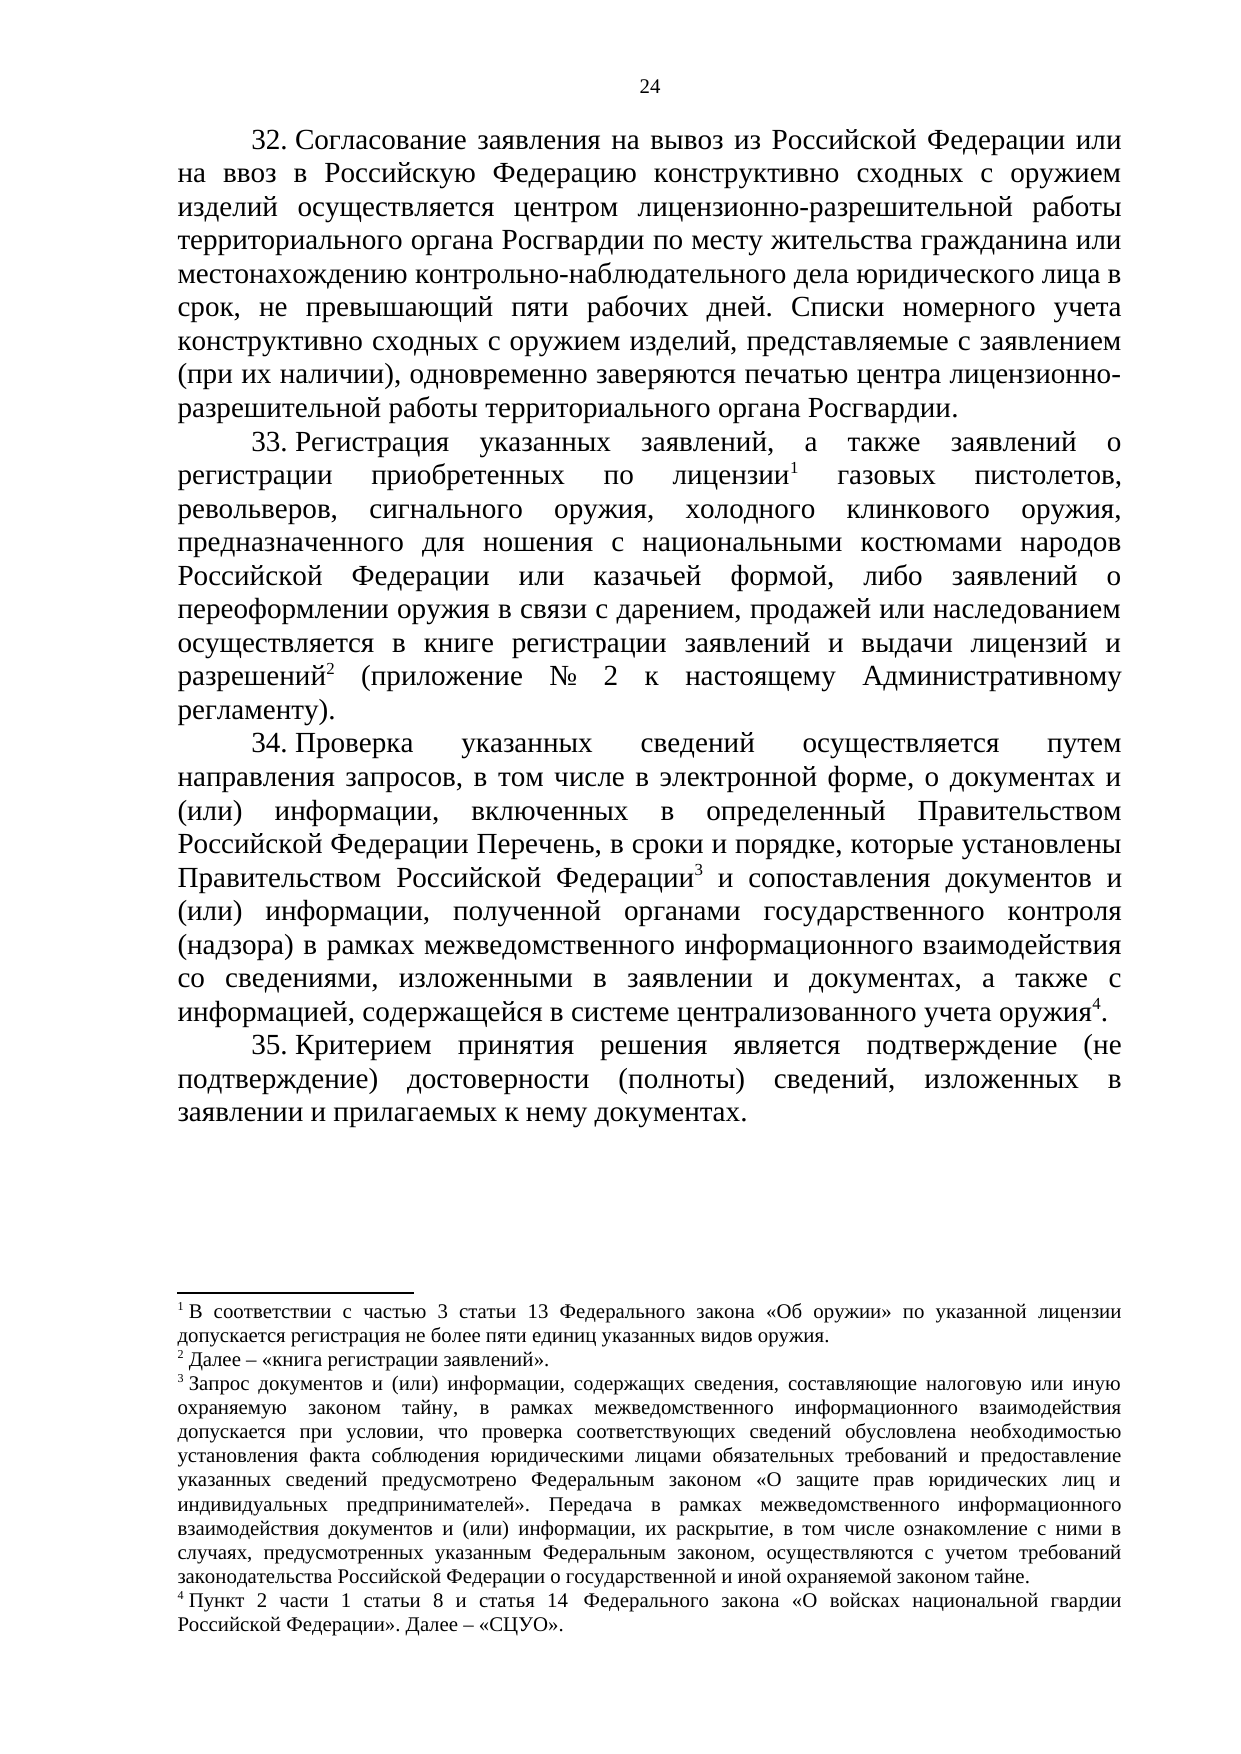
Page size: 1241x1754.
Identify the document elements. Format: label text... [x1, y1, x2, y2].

text 33. Регистрация указанных заявлений, а также заявлений о регистрации приобретенных по лицензии газовых пистолетов, револьверов, сигнального оружия, холодного клинкового оружия, предназначенного для ношения с национальными костюмами народов Российской Федерации или казачьей формой, либо заявлений о переоформлении оружия в связи с дарением, продажей или наследованием осуществляется в книге регистрации заявлений и выдачи лицензий и разрешений (приложение № 2 к настоящему Административному регламенту). [177, 424, 1122, 726]
text 32. Согласование заявления на вывоз из Российской Федерации или на ввоз в Российскую Федерацию конструктивно сходных с оружием изделий осуществляется центром лицензионно-разрешительной работы территориального органа Росгвардии по месту жительства гражданина или местонахождению контрольно-наблюдательного дела юридического лица в срок, не превышающий пяти рабочих дней. Списки номерного учета конструктивно сходных с оружием изделий, представляемые с заявлением (при их наличии), одновременно заверяются печатью центра лицензионно-разрешительной работы территориального органа Росгвардии. [177, 122, 1122, 424]
text 34. Проверка указанных сведений осуществляется путем направления запросов, в том числе в электронной форме, о документах и (или) информации, включенных в определенный Правительством Российской Федерации Перечень, в сроки и порядке, которые установлены Правительством Российской Федерации и сопоставления документов и (или) информации, полученной органами государственного контроля (надзора) в рамках межведомственного информационного взаимодействия со сведениями, изложенными в заявлении и документах, а также с информацией, содержащейся в системе централизованного учета оружия. [177, 726, 1122, 1027]
text 35. Критерием принятия решения является подтверждение (не подтверждение) достоверности (полноты) сведений, изложенных в заявлении и прилагаемых к нему документах. [177, 1027, 1122, 1128]
